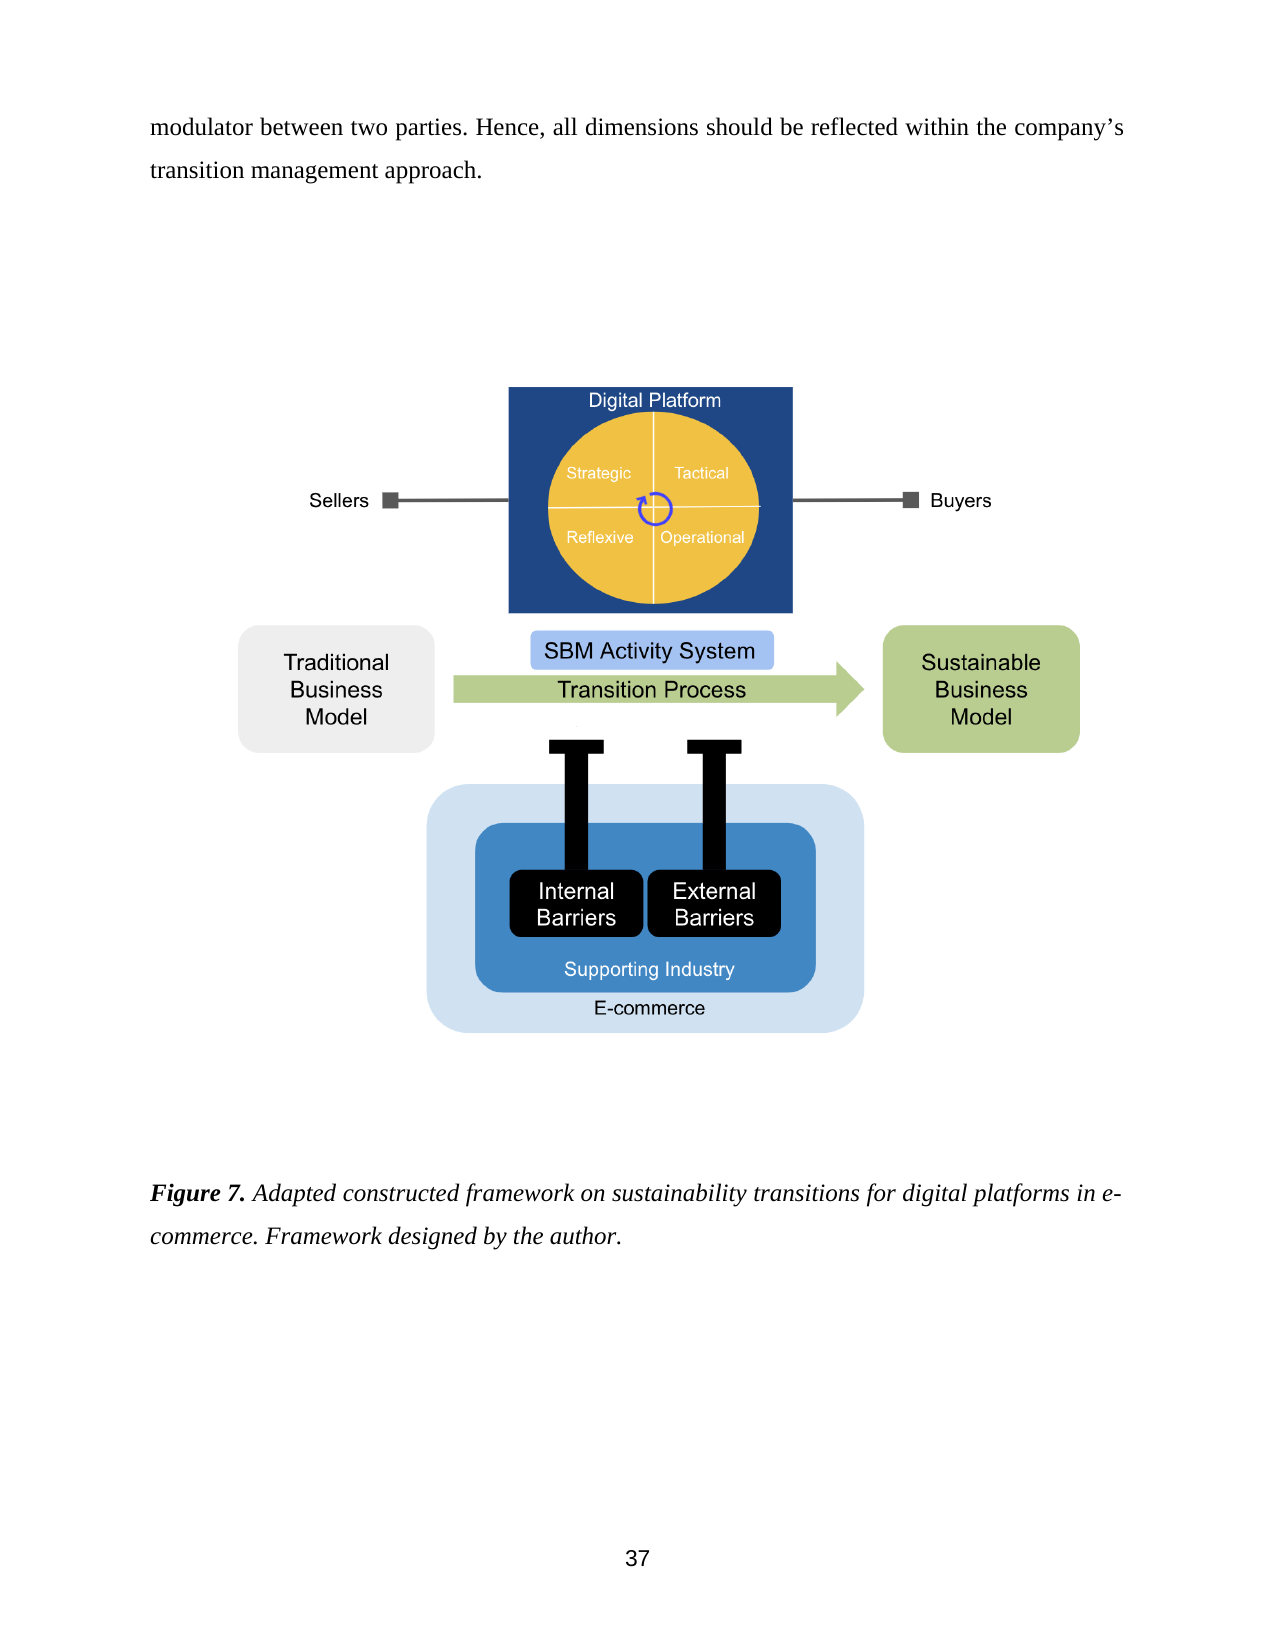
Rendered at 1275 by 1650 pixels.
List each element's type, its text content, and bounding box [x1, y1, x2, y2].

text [150, 112, 1125, 184]
picture [168, 378, 1144, 1037]
text Figure 7. Adapted constructed framework on sustainability transitions for digital platforms in e-commerce. Framework designed by the author. [150, 1178, 1125, 1249]
